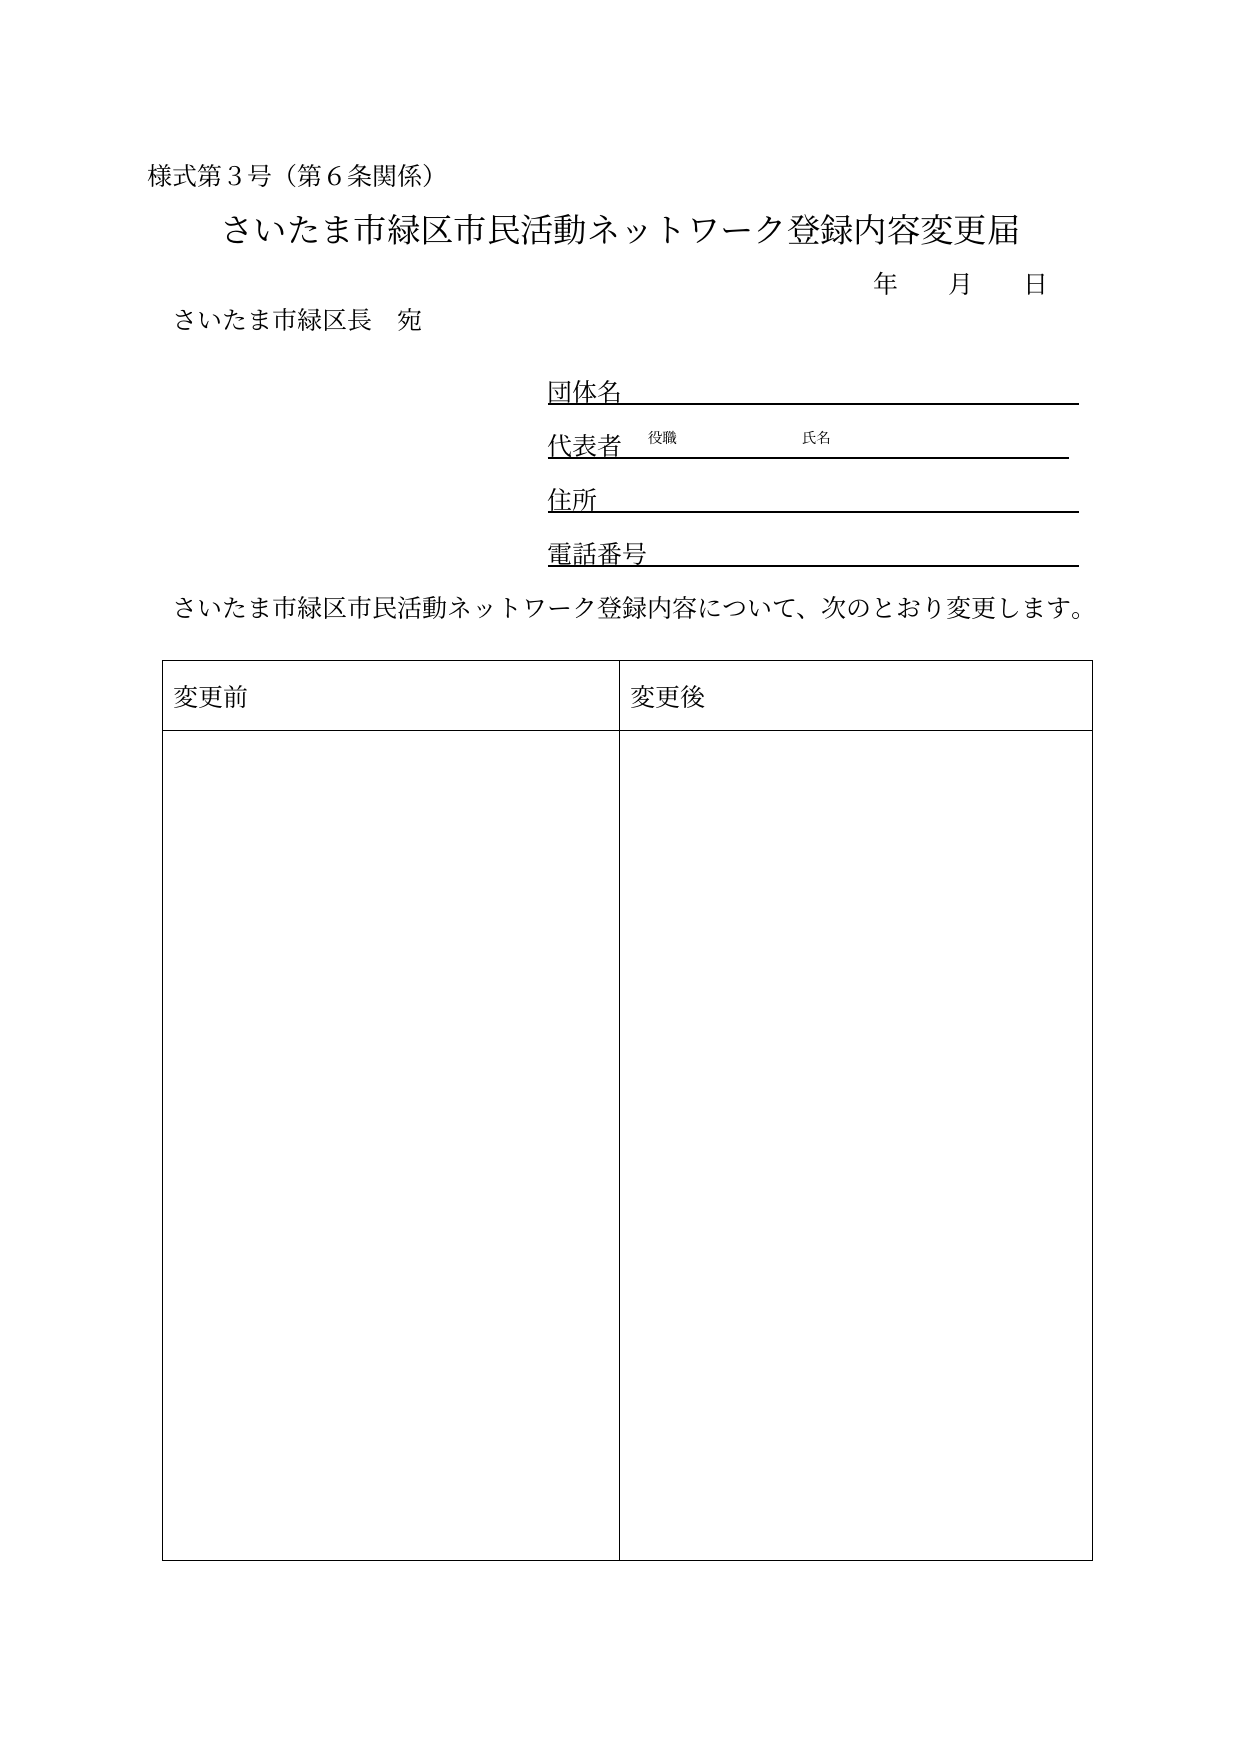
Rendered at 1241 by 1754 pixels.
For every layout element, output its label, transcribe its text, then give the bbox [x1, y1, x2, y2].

text 代表者 役職 氏名 [148, 426, 1092, 462]
text さいたま市緑区市民活動ネットワーク登録内容変更届 [148, 192, 1092, 264]
text 年 月 日 [148, 264, 1048, 300]
text さいたま市緑区市民活動ネットワーク登録内容について、次のとおり変更します。 [148, 588, 1092, 624]
text 電話番号 [148, 534, 1092, 570]
text 団体名 [148, 372, 1092, 408]
text 住所 [148, 480, 1092, 516]
table_cell [620, 731, 1092, 1560]
text 様式第３号（第６条関係） [148, 156, 1092, 192]
table_cell [163, 731, 619, 1560]
text さいたま市緑区長 宛 [148, 300, 1092, 336]
table_header 変更前 [163, 661, 619, 730]
table_header 変更後 [620, 661, 1092, 730]
